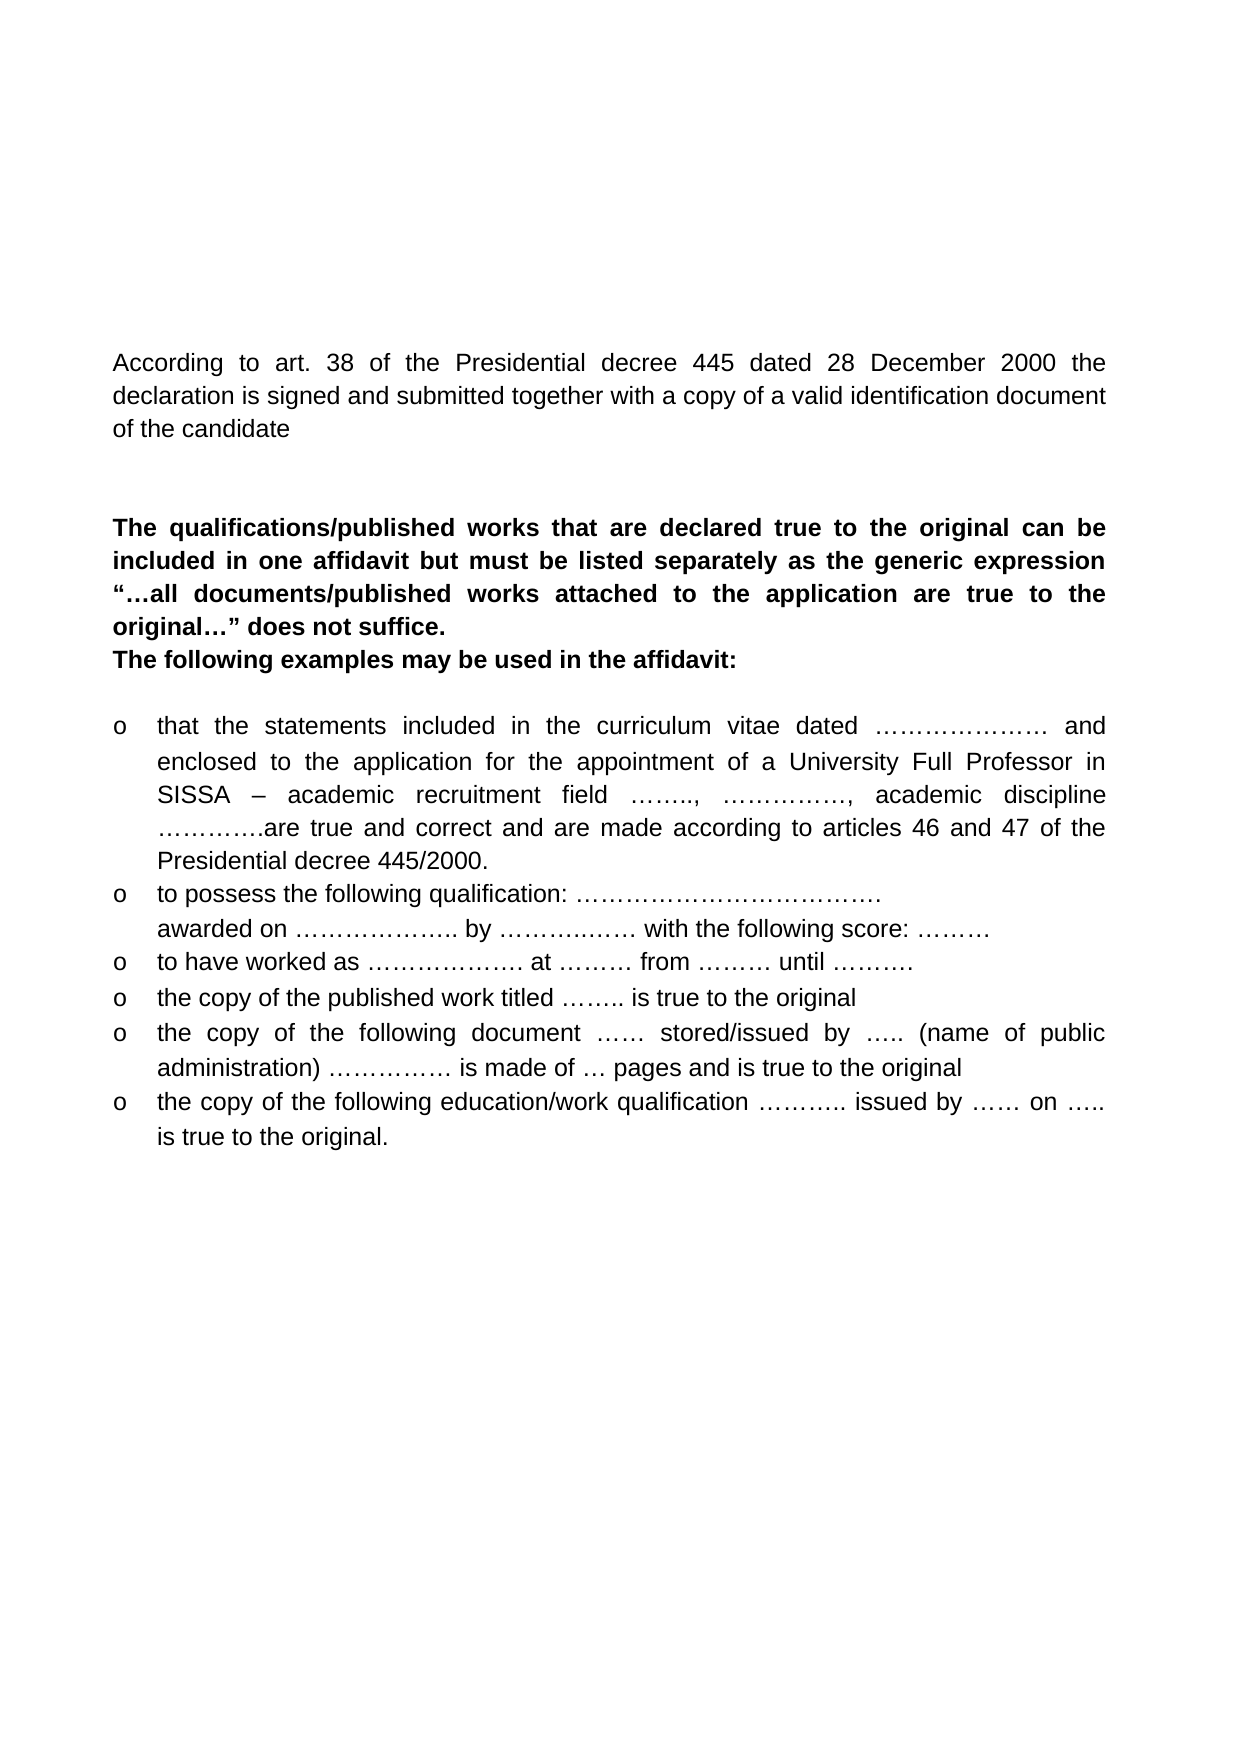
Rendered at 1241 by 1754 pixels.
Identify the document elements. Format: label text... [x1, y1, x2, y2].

list the copy of the published work titled …….. is true to the original [112, 983, 1107, 1014]
list the copy of the following document …… stored/issued by ….. (name of public administration) …………… is made of … pages and is true to the original [112, 1018, 1107, 1082]
list that the statements included in the curriculum vitae dated ………………… and enclosed to the application for the appointment of a University Full Professor in SISSA – academic recruitment field …….., ……………, academic discipline ………….are true and correct and are made according to articles 46 and 47 of the Presidential decree 445/2000. [112, 711, 1107, 874]
text The qualifications/published works that are declared true to the original can be included in one affidavit but must be listed separately as the generic expression “…all documents/published works attached to the application are true to the original…” does not suffice. [112, 513, 1107, 641]
list the copy of the following education/work qualification ……….. issued by …… on ….. is true to the original. [112, 1086, 1107, 1150]
list awarded on ……………….. by ………..…… with the following score: ……… [157, 914, 1107, 943]
text According to art. 38 of the Presidential decree 445 dated 28 December 2000 the declaration is signed and submitted together with a copy of a valid identification document of the candidate [112, 348, 1107, 443]
list to possess the following qualification: ………………………………. [112, 879, 1107, 909]
text The following examples may be used in the affidavit: [112, 645, 1107, 674]
list to have worked as ………………. at ……… from ……… until ………. [112, 947, 1107, 978]
